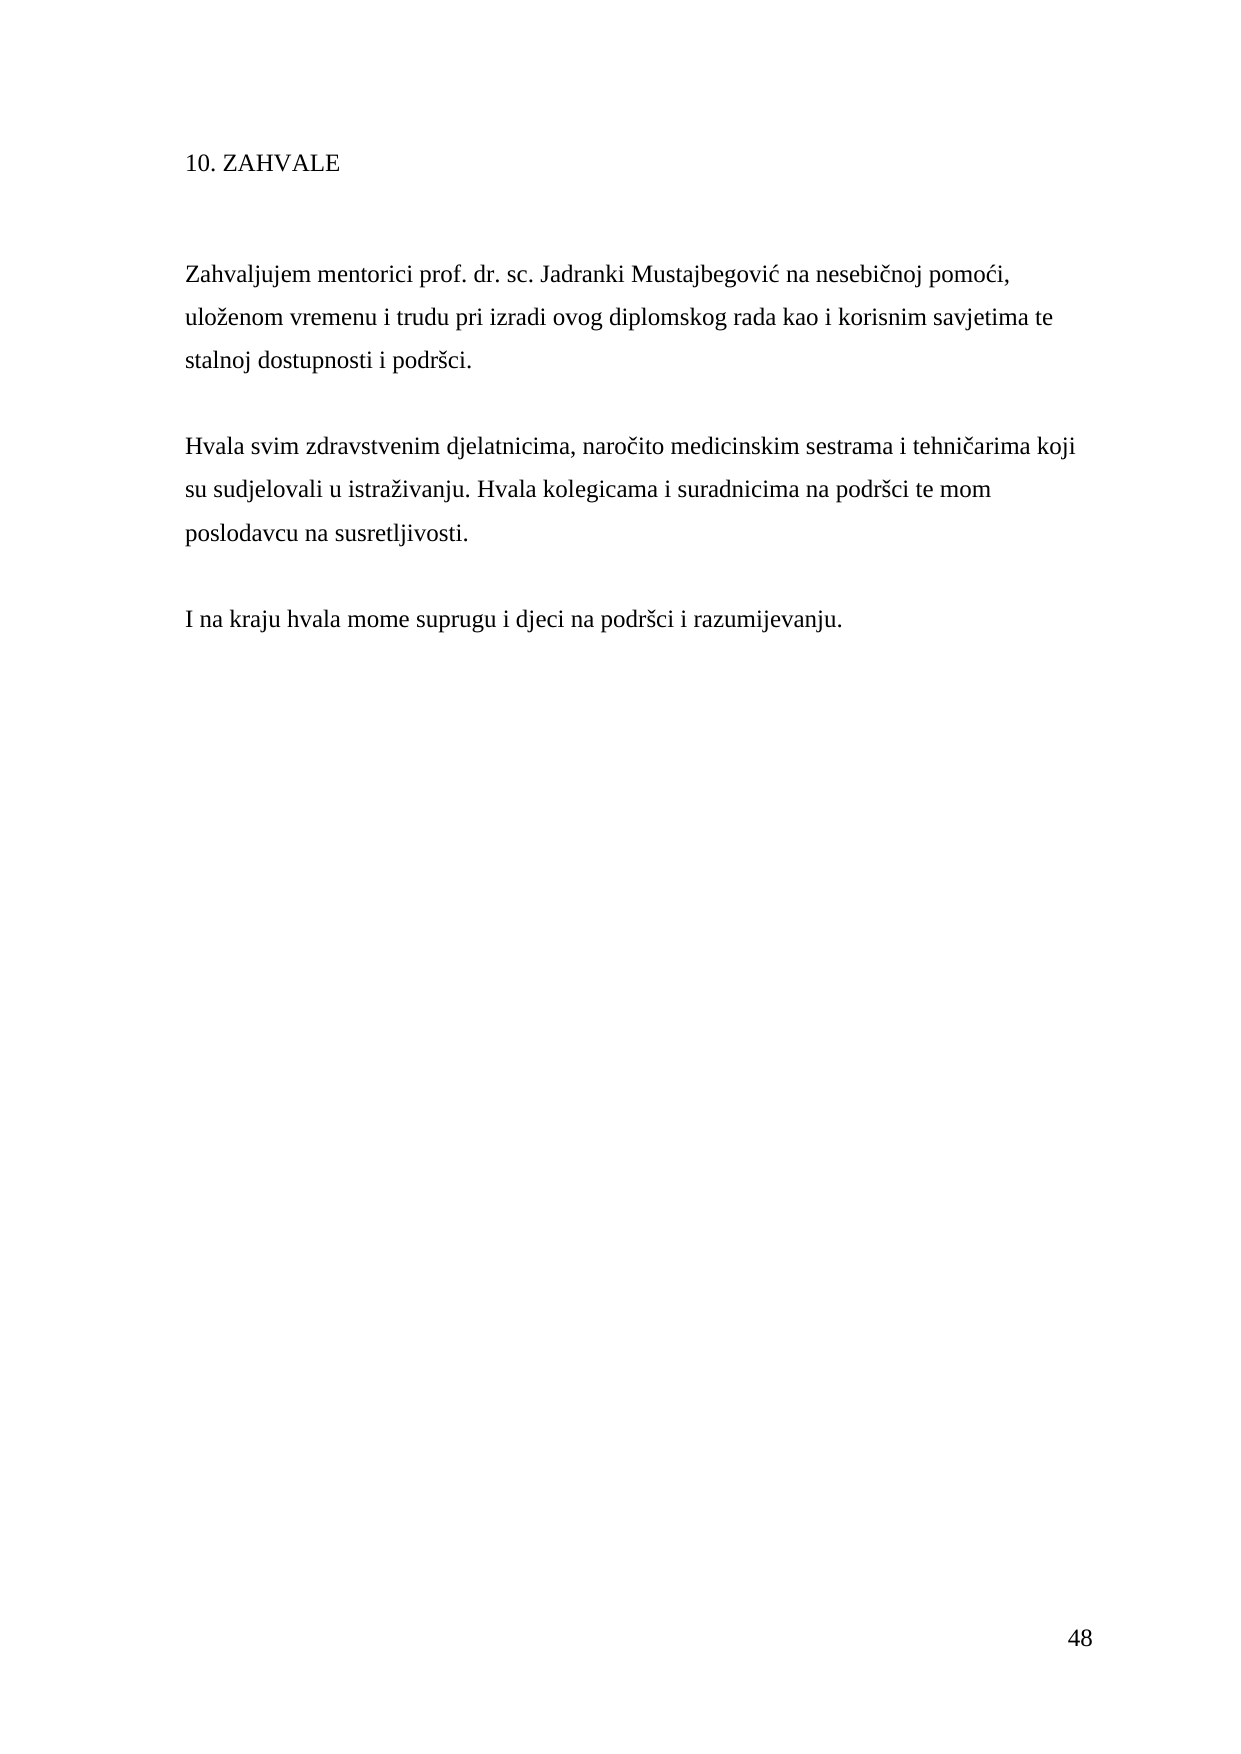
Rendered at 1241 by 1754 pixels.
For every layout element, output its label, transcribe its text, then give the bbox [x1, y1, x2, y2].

text I na kraju hvala mome suprugu i djeci na podršci i razumijevanju. [185, 604, 1093, 633]
text Hvala svim zdravstvenim djelatnicima, naročito medicinskim sestrama i tehničarima koji su sudjelovali u istraživanju. Hvala kolegicama i suradnicima na podršci te mom poslodavcu na susretljivosti. [185, 431, 1093, 546]
text Zahvaljujem mentorici prof. dr. sc. Jadranki Mustajbegović na nesebičnoj pomoći, uloženom vremenu i trudu pri izradi ovog diplomskog rada kao i korisnim savjetima te stalnoj dostupnosti i podršci. [185, 259, 1093, 374]
text 10. ZAHVALE [185, 148, 1093, 176]
